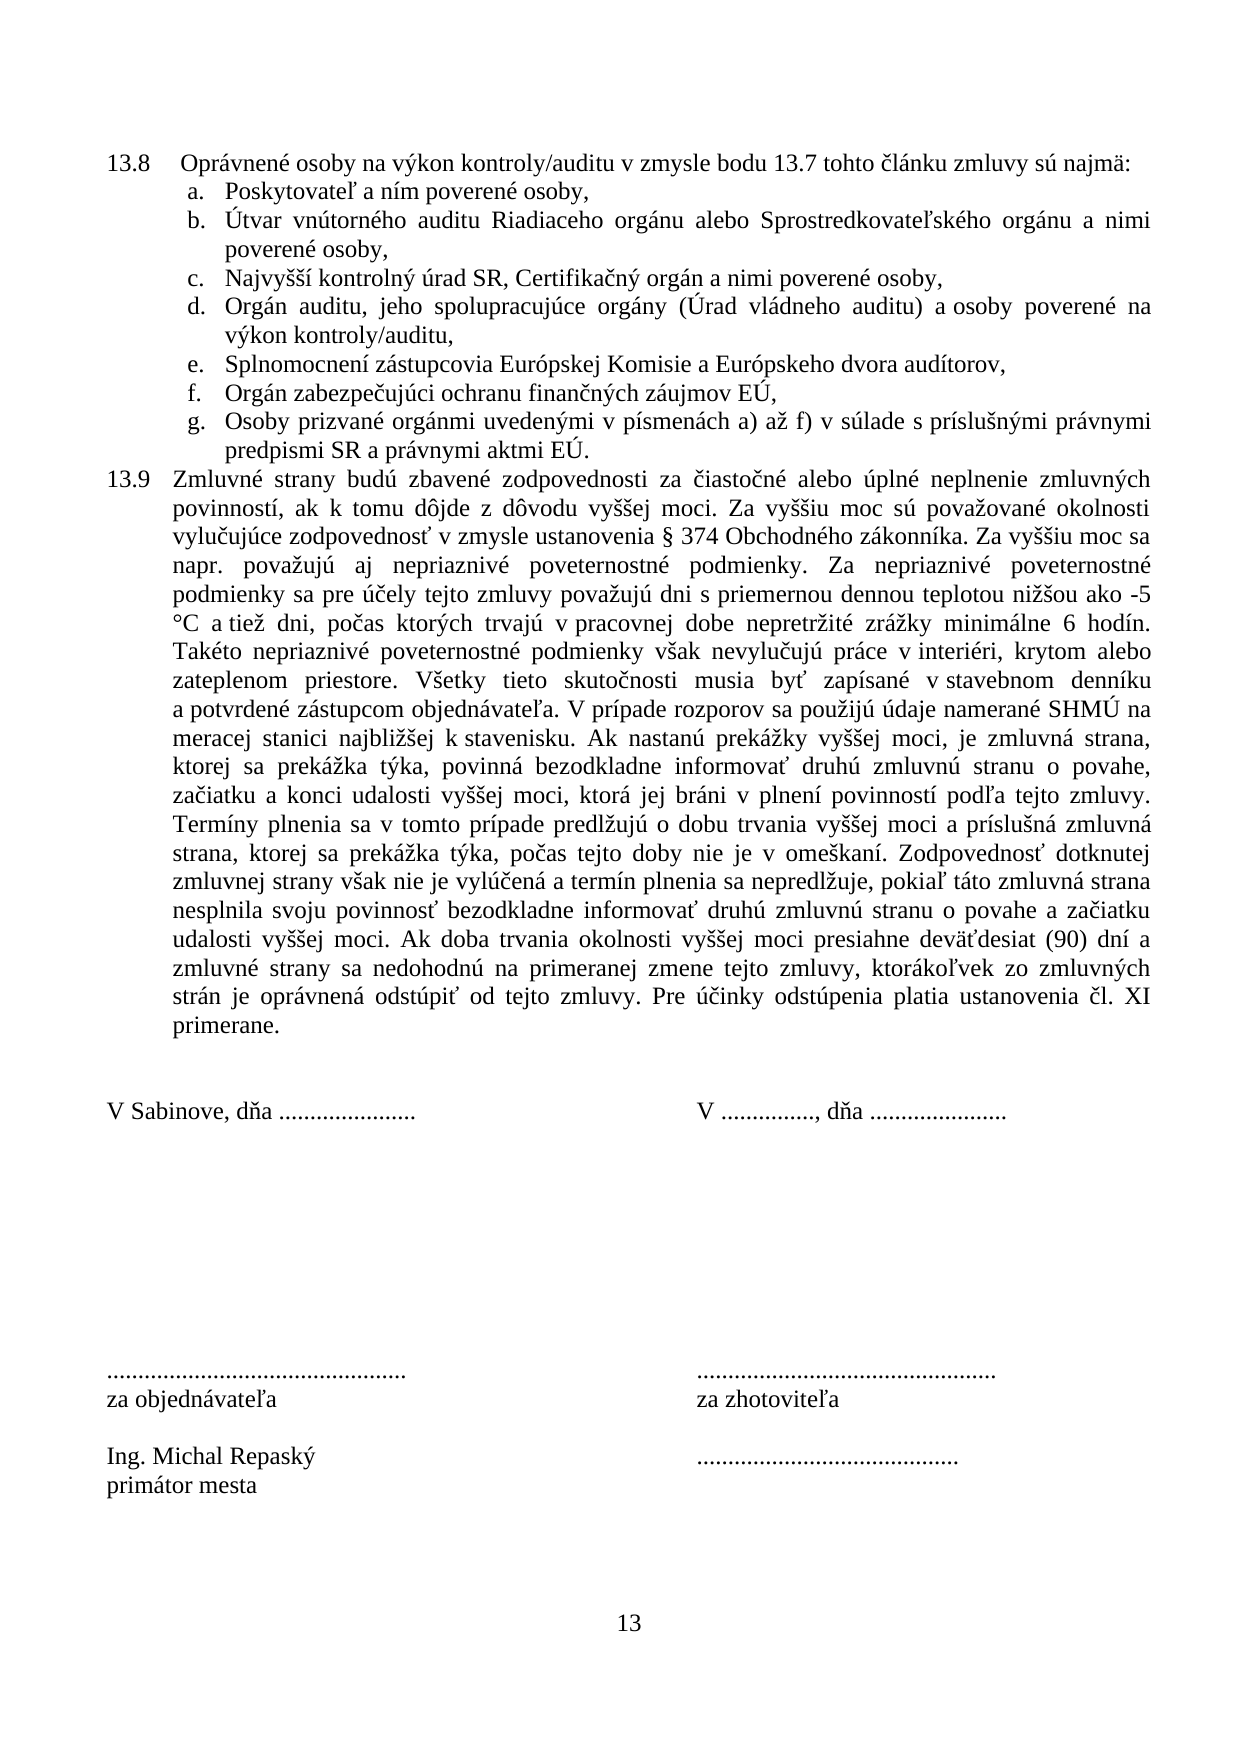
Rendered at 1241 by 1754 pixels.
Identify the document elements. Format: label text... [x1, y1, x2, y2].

list Najvyšší kontrolný úrad SR, Certifikačný orgán a nimi poverené osoby, [187, 263, 1152, 291]
text 13.9 Zmluvné strany budú zbavené zodpovednosti za čiastočné alebo úplné neplnenie zmluvných povinností, ak k tomu dôjde z dôvodu vyššej moci. Za vyššiu moc sú považované okolnosti vylučujúce zodpovednosť v zmysle ustanovenia § 374 Obchodného zákonníka. Za vyššiu moc sa napr. považujú aj nepriaznivé poveternostné podmienky. Za nepriaznivé poveternostné podmienky sa pre účely tejto zmluvy považujú dni s priemernou dennou teplotou nižšou ako -5 °C a tiež dni, počas ktorých trvajú v pracovnej dobe nepretržité zrážky minimálne 6 hodín. Takéto nepriaznivé poveternostné podmienky však nevylučujú práce v interiéri, krytom alebo zateplenom priestore. Všetky tieto skutočnosti musia byť zapísané v stavebnom denníku a potvrdené zástupcom objednávateľa. V prípade rozporov sa použijú údaje namerané SHMÚ na meracej stanici najbližšej k stavenisku. Ak nastanú prekážky vyššej moci, je zmluvná strana, ktorej sa prekážka týka, povinná bezodkladne informovať druhú zmluvnú stranu o povahe, začiatku a konci udalosti vyššej moci, ktorá jej bráni v plnení povinností podľa tejto zmluvy. Termíny plnenia sa v tomto prípade predlžujú o dobu trvania vyššej moci a príslušná zmluvná strana, ktorej sa prekážka týka, počas tejto doby nie je v omeškaní. Zodpovednosť dotknutej zmluvnej strany však nie je vylúčená a termín plnenia sa nepredlžuje, pokiaľ táto zmluvná strana nesplnila svoju povinnosť bezodkladne informovať druhú zmluvnú stranu o povahe a začiatku udalosti vyššej moci. Ak doba trvania okolnosti vyššej moci presiahne deväťdesiat (90) dní a zmluvné strany sa nedohodnú na primeranej zmene tejto zmluvy, ktorákoľvek zo zmluvných strán je oprávnená odstúpiť od tejto zmluvy. Pre účinky odstúpenia platia ustanovenia čl. XI primerane. [106, 464, 1152, 1039]
text ................................................ ................................................ [106, 1355, 1152, 1384]
text V Sabinove, dňa ...................... V ..............., dňa ...................... [106, 1096, 1152, 1125]
list Orgán zabezpečujúci ochranu finančných záujmov EÚ, [187, 378, 1152, 406]
list Orgán auditu, jeho spolupracujúce orgány (Úrad vládneho auditu) a osoby poverené na výkon kontroly/auditu, [187, 291, 1152, 349]
list Poskytovateľ a ním poverené osoby, [187, 176, 1152, 205]
text 13.8 Oprávnené osoby na výkon kontroly/auditu v zmysle bodu 13.7 tohto článku zmluvy sú najmä: [106, 148, 1152, 176]
list Útvar vnútorného auditu Riadiaceho orgánu alebo Sprostredkovateľského orgánu a nimi poverené osoby, [187, 205, 1152, 263]
text Ing. Michal Repaský .......................................... [106, 1441, 1152, 1470]
text primátor mesta [106, 1470, 1152, 1499]
text za objednávateľa za zhotoviteľa [106, 1384, 1152, 1413]
list Splnomocnení zástupcovia Európskej Komisie a Európskeho dvora audítorov, [187, 349, 1152, 378]
list Osoby prizvané orgánmi uvedenými v písmenách a) až f) v súlade s príslušnými právnymi predpismi SR a právnymi aktmi EÚ. [187, 406, 1152, 464]
